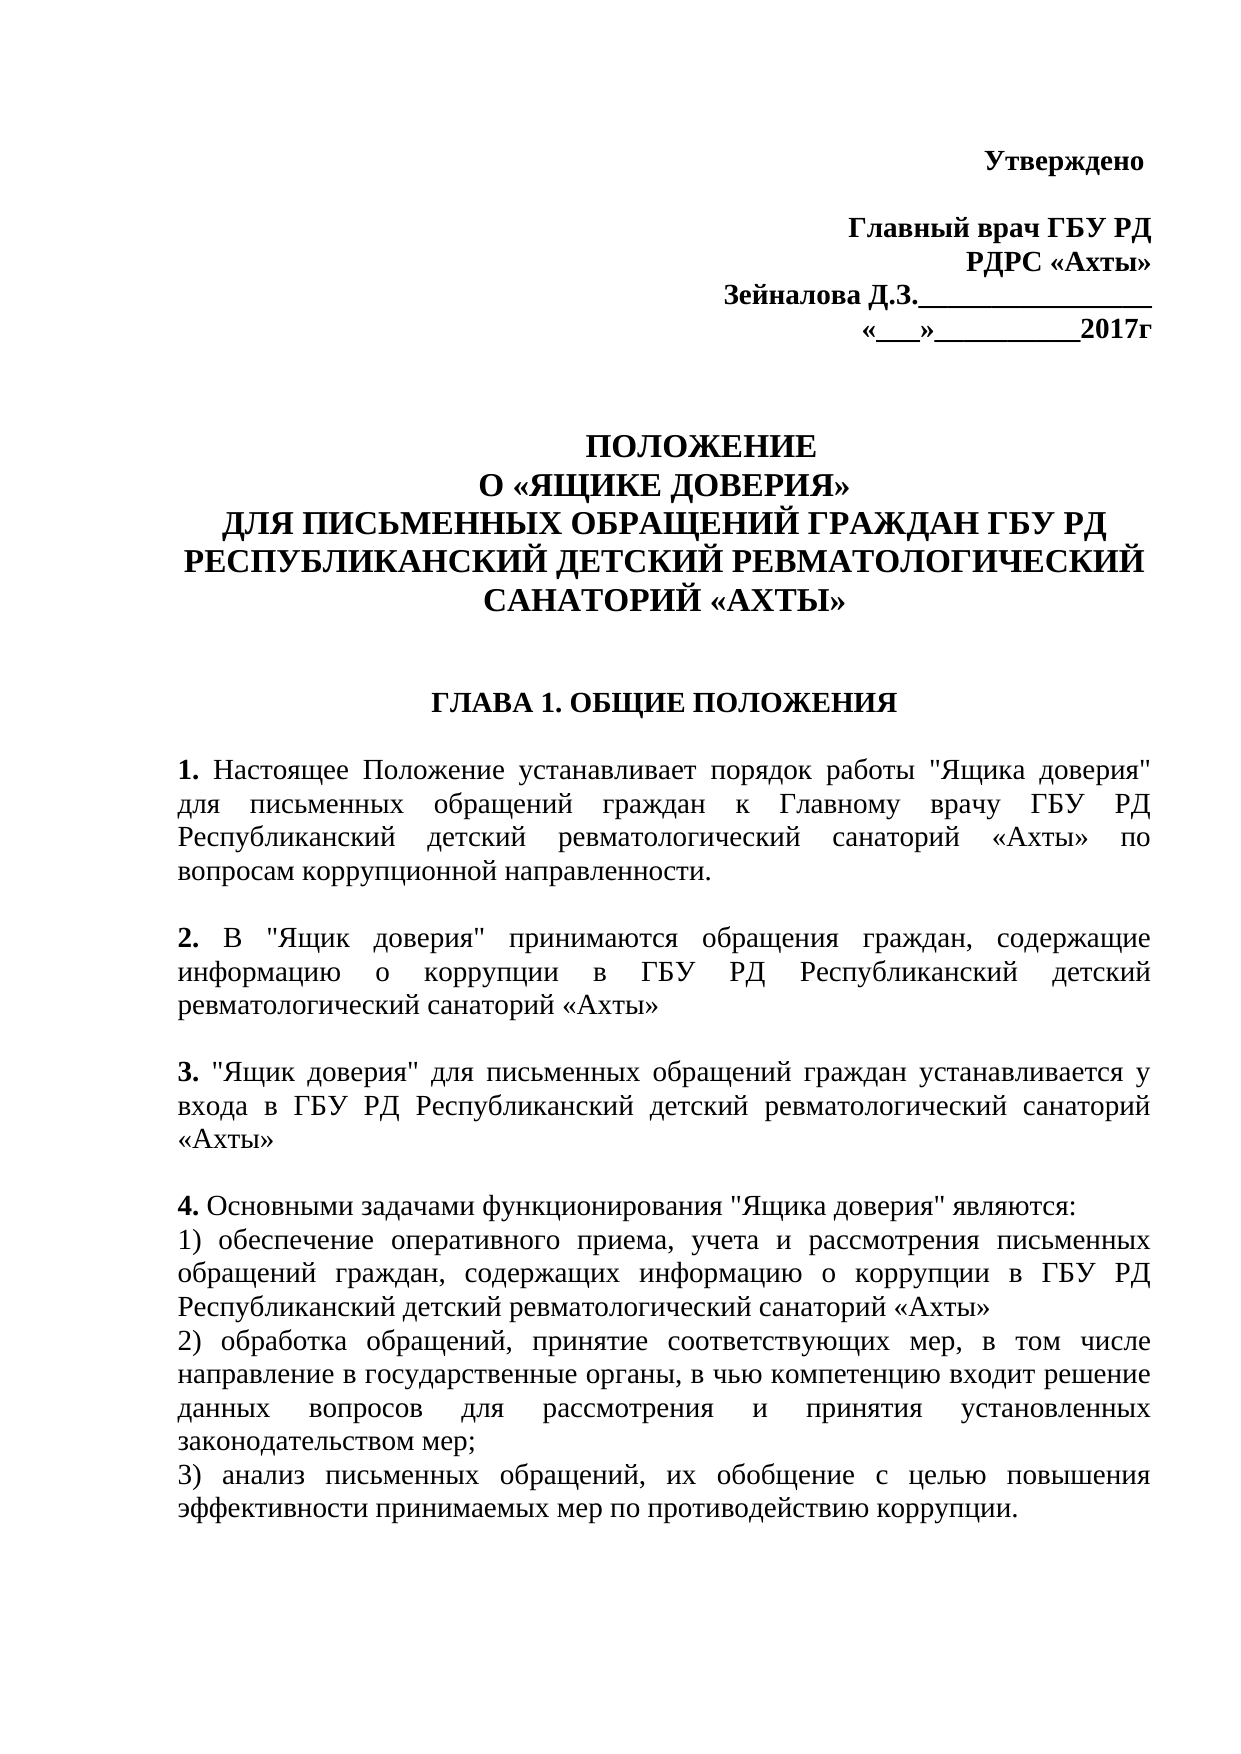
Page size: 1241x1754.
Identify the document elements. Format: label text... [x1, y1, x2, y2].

text РДРС «Ахты» [177, 244, 1152, 277]
text 1) обеспечение оперативного приема, учета и рассмотрения письменных обращений граждан, содержащих информацию о коррупции в ГБУ РД Республиканский детский ревматологический санаторий «Ахты» [177, 1222, 1152, 1323]
text ДЛЯ ПИСЬМЕННЫХ ОБРАЩЕНИЙ ГРАЖДАН ГБУ РД РЕСПУБЛИКАНСКИЙ ДЕТСКИЙ РЕВМАТОЛОГИЧЕСКИЙ САНАТОРИЙ «АХТЫ» [177, 503, 1152, 618]
text Зейналова Д.З.________________ [177, 277, 1152, 311]
text 3. "Ящик доверия" для письменных обращений граждан устанавливается у входа в ГБУ РД Республиканский детский ревматологический санаторий «Ахты» [177, 1054, 1152, 1155]
text 2. В "Ящик доверия" принимаются обращения граждан, содержащие информацию о коррупции в ГБУ РД Республиканский детский ревматологический санаторий «Ахты» [177, 920, 1152, 1021]
text 3) анализ письменных обращений, их обобщение с целью повышения эффективности принимаемых мер по противодействию коррупции. [177, 1457, 1152, 1524]
text 4. Основными задачами функционирования "Ящика доверия" являются: [177, 1188, 1152, 1222]
text ГЛАВА 1. ОБЩИЕ ПОЛОЖЕНИЯ [177, 685, 1152, 719]
text Утверждено [177, 143, 1152, 177]
text 2) обработка обращений, принятие соответствующих мер, в том числе направление в государственные органы, в чью компетенцию входит решение данных вопросов для рассмотрения и принятия установленных законодательством мер; [177, 1323, 1152, 1457]
text «___»__________2017г [177, 311, 1152, 344]
text Главный врач ГБУ РД [177, 177, 1152, 244]
text 1. Настоящее Положение устанавливает порядок работы "Ящика доверия" для письменных обращений граждан к Главному врачу ГБУ РД Республиканский детский ревматологический санаторий «Ахты» по вопросам коррупционной направленности. [177, 752, 1152, 887]
text О «ЯЩИКЕ ДОВЕРИЯ» [177, 465, 1152, 503]
text ПОЛОЖЕНИЕ [177, 427, 1152, 465]
